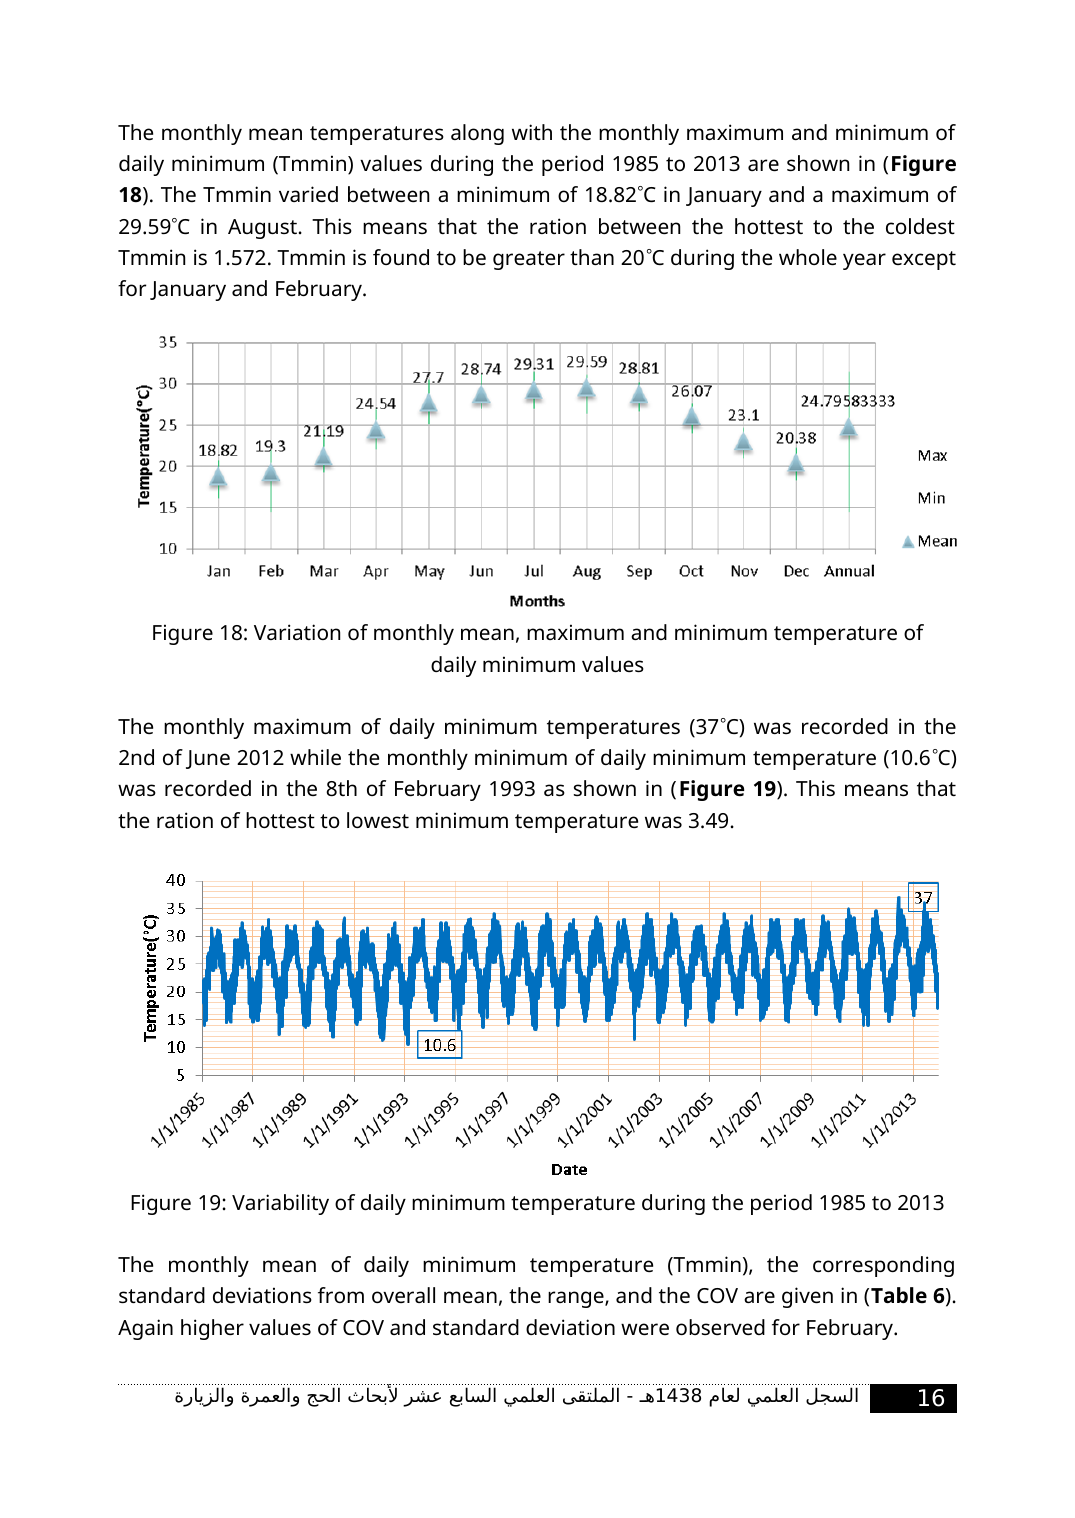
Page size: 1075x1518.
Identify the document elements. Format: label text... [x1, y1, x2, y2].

table_header Figure 18: Variation of monthly mean, maximum and minimum temperature of daily minimum values [118, 337, 957, 681]
picture [129, 336, 957, 616]
table_header Figure 19: Variability of daily minimum temperature during the period 1985 to 2013 [118, 868, 957, 1219]
picture [129, 868, 957, 1185]
text The monthly mean of daily minimum temperature (Tmmin), the corresponding standard deviations from overall mean, the range, and the COV are given in (Table 6). Again higher values of COV and standard deviation were observed for February. [118, 1250, 957, 1341]
text The monthly maximum of daily minimum temperatures (37C) was recorded in the 2nd of June 2012 while the monthly minimum of daily minimum temperature (10.6C) was recorded in the 8th of February 1993 as shown in (Figure 19). This means that the ration of hottest to lowest minimum temperature was 3.49. [118, 712, 957, 834]
text The monthly mean temperatures along with the monthly maximum and minimum of daily minimum (Tmmin) values during the period 1985 to 2013 are shown in (Figure 18). The Tmmin varied between a minimum of 18.82C in January and a maximum of 29.59C in August. This means that the ration between the hottest to the coldest Tmmin is 1.572. Tmmin is found to be greater than 20C during the whole year except for January and February. [118, 118, 957, 303]
